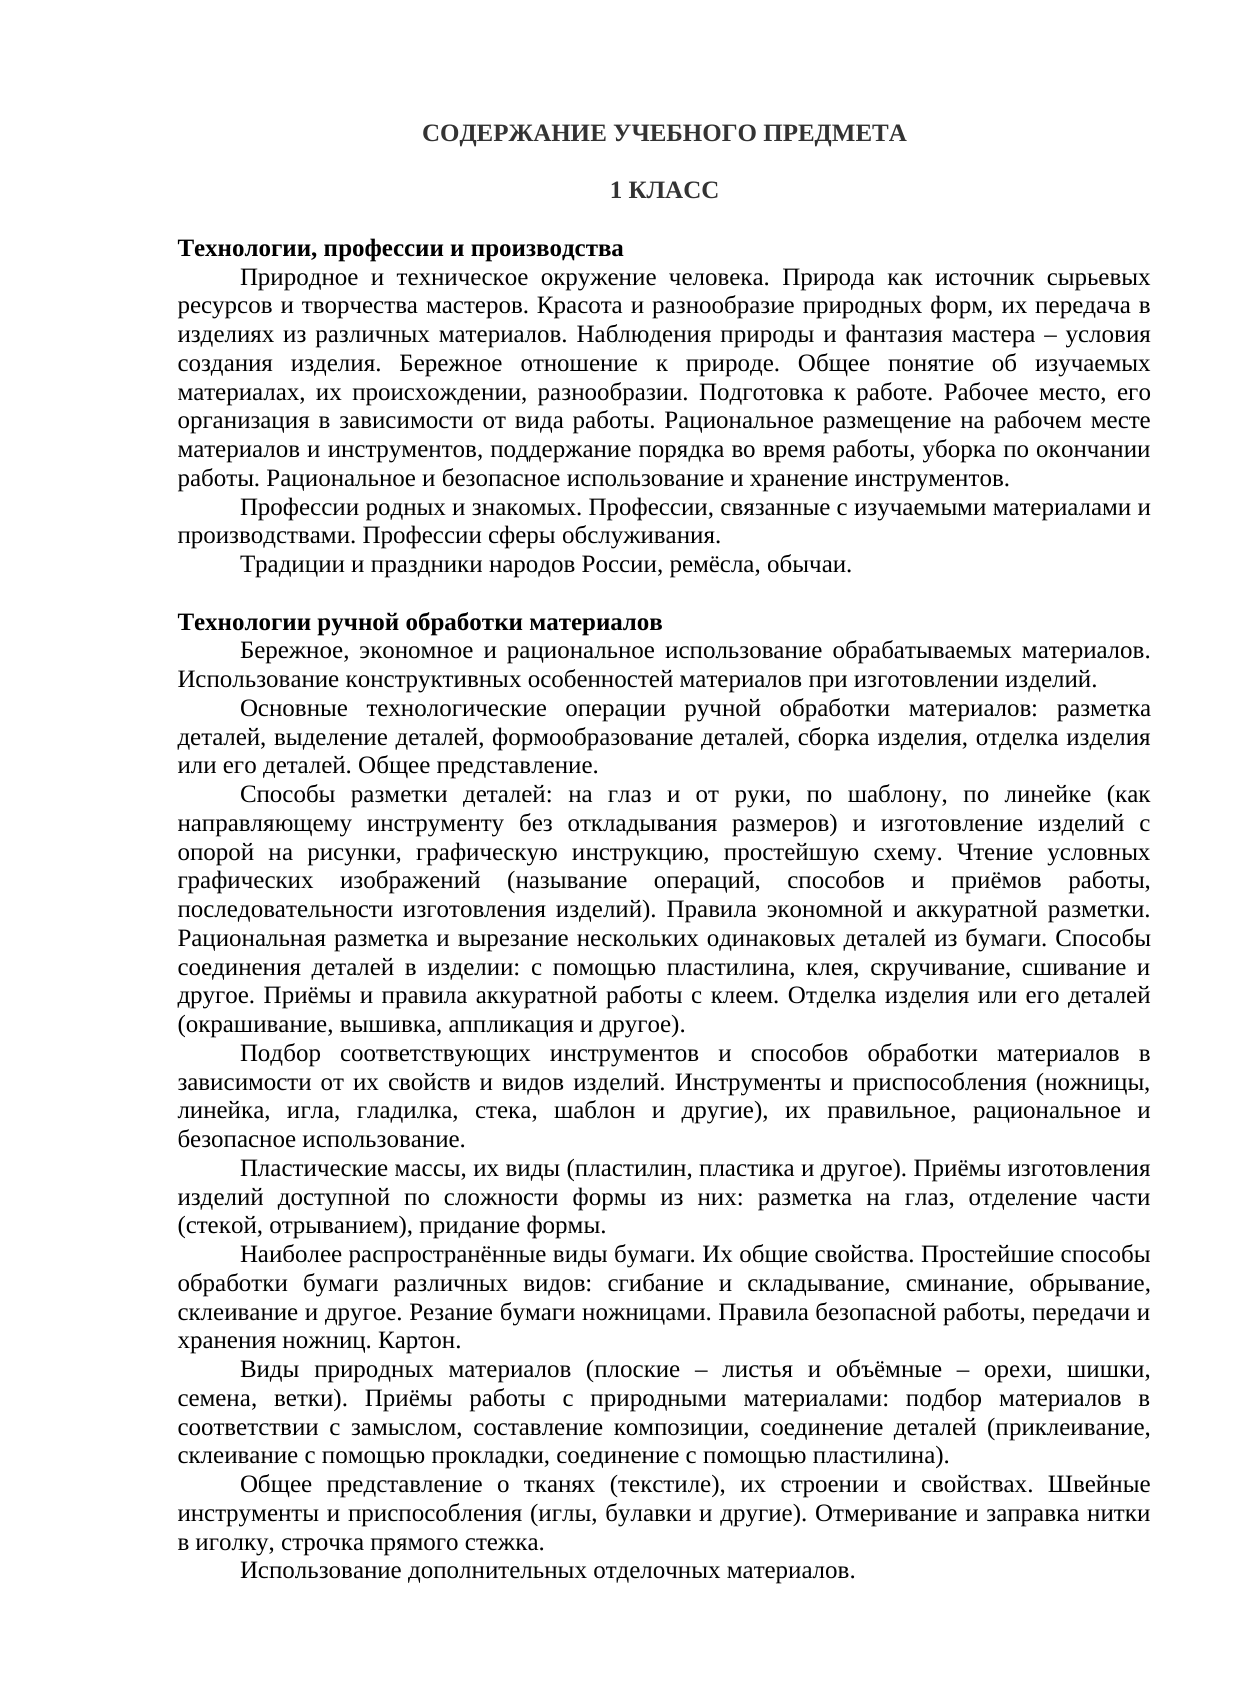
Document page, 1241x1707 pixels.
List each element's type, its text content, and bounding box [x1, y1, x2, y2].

text 1 КЛАСС [177, 176, 1152, 204]
text СОДЕРЖАНИЕ УЧЕБНОГО ПРЕДМЕТА [177, 118, 1152, 147]
text Способы разметки деталей: на глаз и от руки, по шаблону, по линейке (как направляющему инструменту без откладывания размеров) и изготовление изделий с опорой на рисунки, графическую инструкцию, простейшую схему. Чтение условных графических изображений (называние операций, способов и приёмов работы, последовательности изготовления изделий). Правила экономной и аккуратной разметки. Рациональная разметка и вырезание нескольких одинаковых деталей из бумаги. Способы соединения деталей в изделии: с помощью пластилина, клея, скручивание, сшивание и другое. Приёмы и правила аккуратной работы с клеем. Отделка изделия или его деталей (окрашивание, вышивка, аппликация и другое). [177, 779, 1152, 1038]
text Природное и техническое окружение человека. Природа как источник сырьевых ресурсов и творчества мастеров. Красота и разнообразие природных форм, их передача в изделиях из различных материалов. Наблюдения природы и фантазия мастера – условия создания изделия. Бережное отношение к природе. Общее понятие об изучаемых материалах, их происхождении, разнообразии. Подготовка к работе. Рабочее место, его организация в зависимости от вида работы. Рациональное размещение на рабочем месте материалов и инструментов, поддержание порядка во время работы, уборка по окончании работы. Рациональное и безопасное использование и хранение инструментов. [177, 262, 1152, 492]
text Виды природных материалов (плоские – листья и объёмные – орехи, шишки, семена, ветки). Приёмы работы с природными материалами: подбор материалов в соответствии с замыслом, составление композиции, соединение деталей (приклеивание, склеивание с помощью прокладки, соединение с помощью пластилина). [177, 1354, 1152, 1469]
text Традиции и праздники народов России, ремёсла, обычаи. [177, 549, 1152, 578]
text Бережное, экономное и рациональное использование обрабатываемых материалов. Использование конструктивных особенностей материалов при изготовлении изделий. [177, 636, 1152, 693]
text Профессии родных и знакомых. Профессии, связанные с изучаемыми материалами и производствами. Профессии сферы обслуживания. [177, 492, 1152, 549]
text Пластические массы, их виды (пластилин, пластика и другое). Приёмы изготовления изделий доступной по сложности формы из них: разметка на глаз, отделение части (стекой, отрыванием), придание формы. [177, 1153, 1152, 1239]
text Общее представление о тканях (текстиле), их строении и свойствах. Швейные инструменты и приспособления (иглы, булавки и другие). Отмеривание и заправка нитки в иголку, строчка прямого стежка. [177, 1469, 1152, 1556]
text Основные технологические операции ручной обработки материалов: разметка деталей, выделение деталей, формообразование деталей, сборка изделия, отделка изделия или его деталей. Общее представление. [177, 693, 1152, 779]
text Использование дополнительных отделочных материалов. [177, 1556, 1152, 1584]
text Технологии ручной обработки материалов [177, 607, 1152, 636]
text Подбор соответствующих инструментов и способов обработки материалов в зависимости от их свойств и видов изделий. Инструменты и приспособления (ножницы, линейка, игла, гладилка, стека, шаблон и другие), их правильное, рациональное и безопасное использование. [177, 1038, 1152, 1153]
text Наиболее распространённые виды бумаги. Их общие свойства. Простейшие способы обработки бумаги различных видов: сгибание и складывание, сминание, обрывание, склеивание и другое. Резание бумаги ножницами. Правила безопасной работы, передачи и хранения ножниц. Картон. [177, 1239, 1152, 1354]
text Технологии, профессии и производства [177, 233, 1152, 262]
